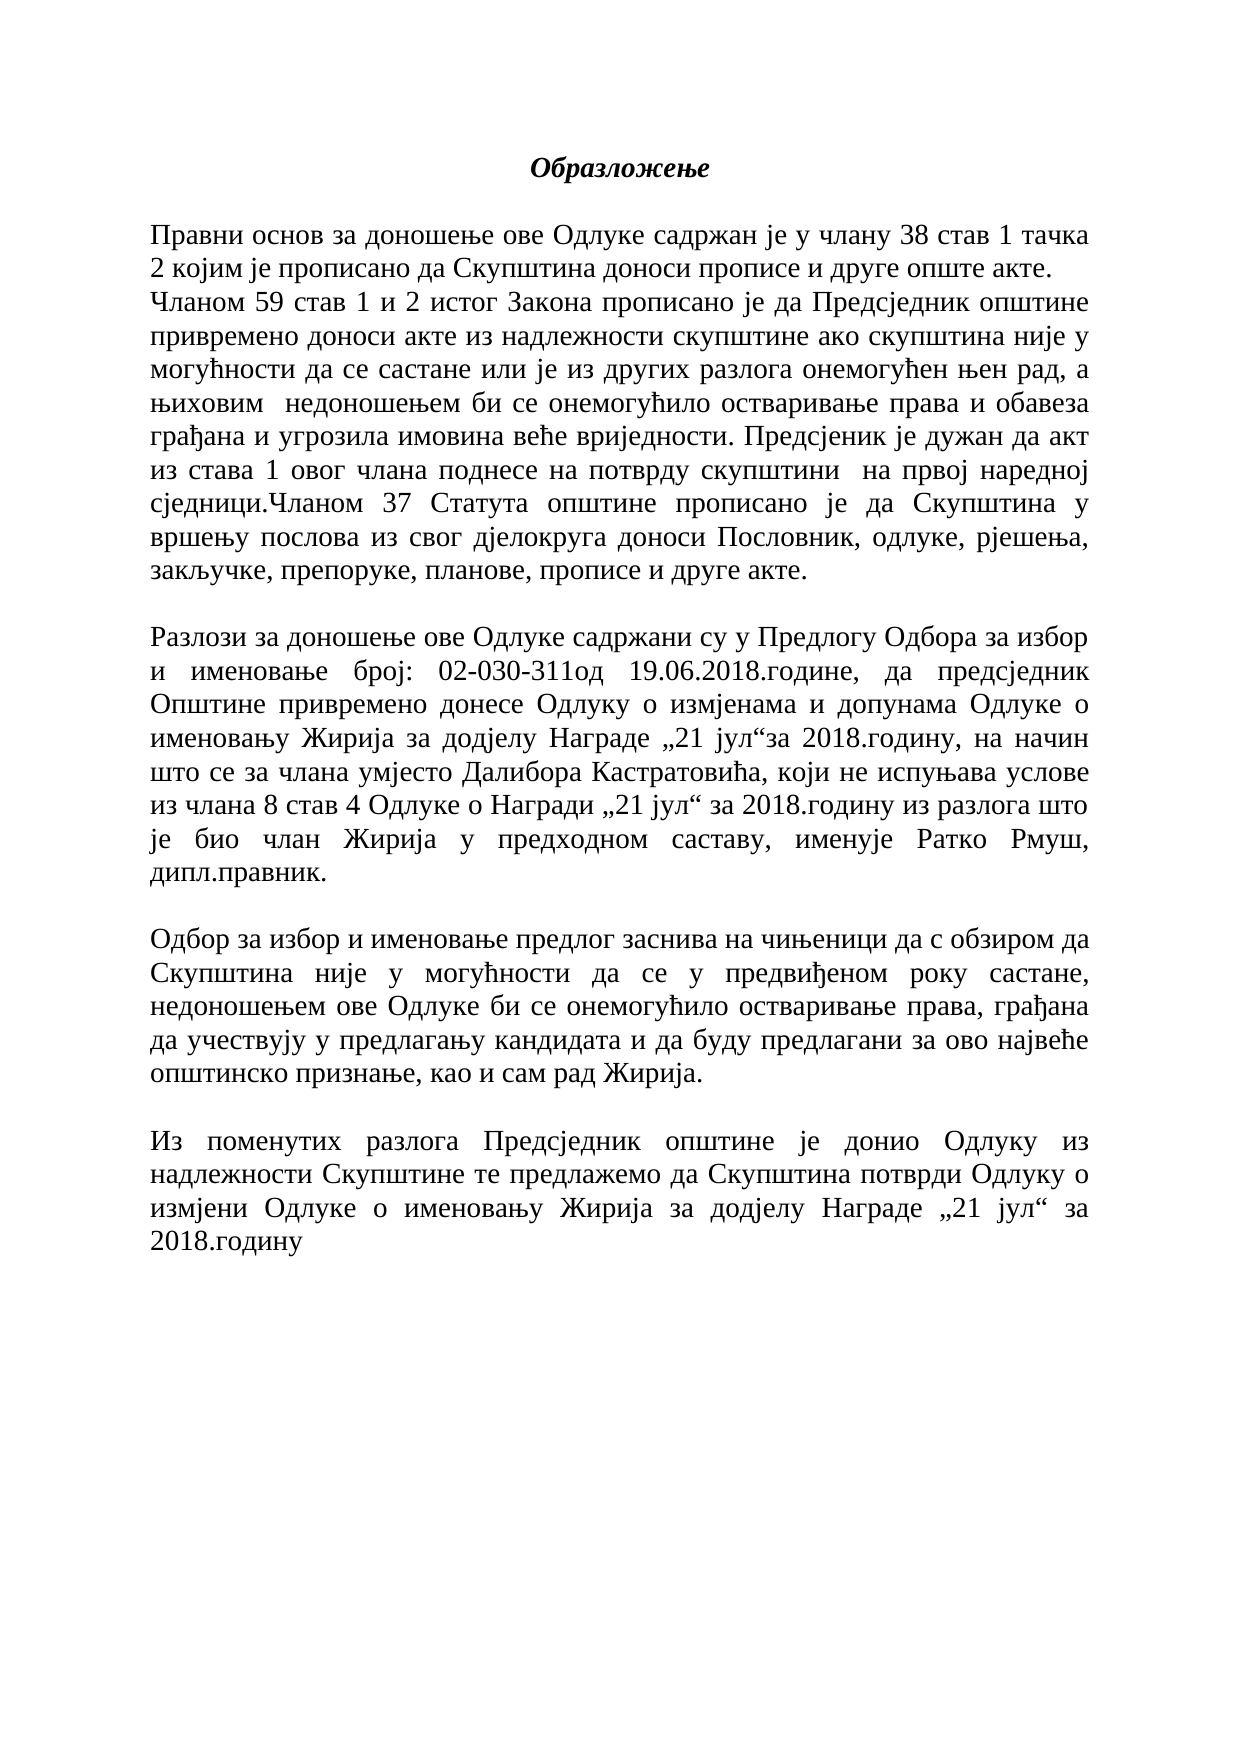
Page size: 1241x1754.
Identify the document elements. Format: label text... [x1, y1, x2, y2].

text Из поменутих разлога Предсједник општине је донио Одлуку из надлежности Скупштине те предлажемо да Скупштина потврди Одлуку о измјени Одлуке о именовању Жирија за додјелу Награде „21 јул“ за 2018.годину [150, 1123, 1090, 1257]
text Разлози за доношење ове Одлуке садржани су у Предлогу Одбора за избор и именовање број: 02-030-311од 19.06.2018.године, да предсједник Општине привремено донесе Одлуку о измјенама и допунама Одлуке о именовању Жирија за додјелу Награде „21 јул“за 2018.годину, на начин што се за члана умјесто Далибора Кастратовића, који не испуњава услове из члана 8 став 4 Одлуке о Награди „21 јул“ за 2018.годину из разлога што је био члан Жирија у предходном саставу, именује Ратко Рмуш, дипл.правник. [150, 619, 1090, 888]
text Образложење [150, 150, 1090, 183]
text Одбор за избор и именовање предлог заснива на чињеници да с обзиром да Скупштина није у могућности да се у предвиђеном року састане, недоношењем ове Одлуке би се онемогућило остваривање права, грађана да учествују у предлагању кандидата и да буду предлагани за ово највеће општинско признање, као и сам рад Жирија. [150, 921, 1090, 1089]
text Правни основ за доношење ове Одлуке садржан је у члану 38 став 1 тачка 2 којим је прописано да Скупштина доноси прописе и друге опште акте. [150, 217, 1090, 284]
text Чланом 59 став 1 и 2 истог Закона прописано је да Предсједник општине привремено доноси акте из надлежности скупштине ако скупштина није у могућности да се састане или је из других разлога онемогућен њен рад, а њиховим недоношењем би се онемогућило остваривање права и обавеза грађана и угрозила имовина веће вриједности. Предсјеник је дужан да акт из става 1 овог члана поднесе на потврду скупштини на првој наредној сједници.Чланом 37 Статута општине прописано је да Скупштина у вршењу послова из свог дјелокруга доноси Пословник, одлуке, рјешења, закључке, препоруке, планове, прописе и друге акте. [150, 284, 1090, 586]
